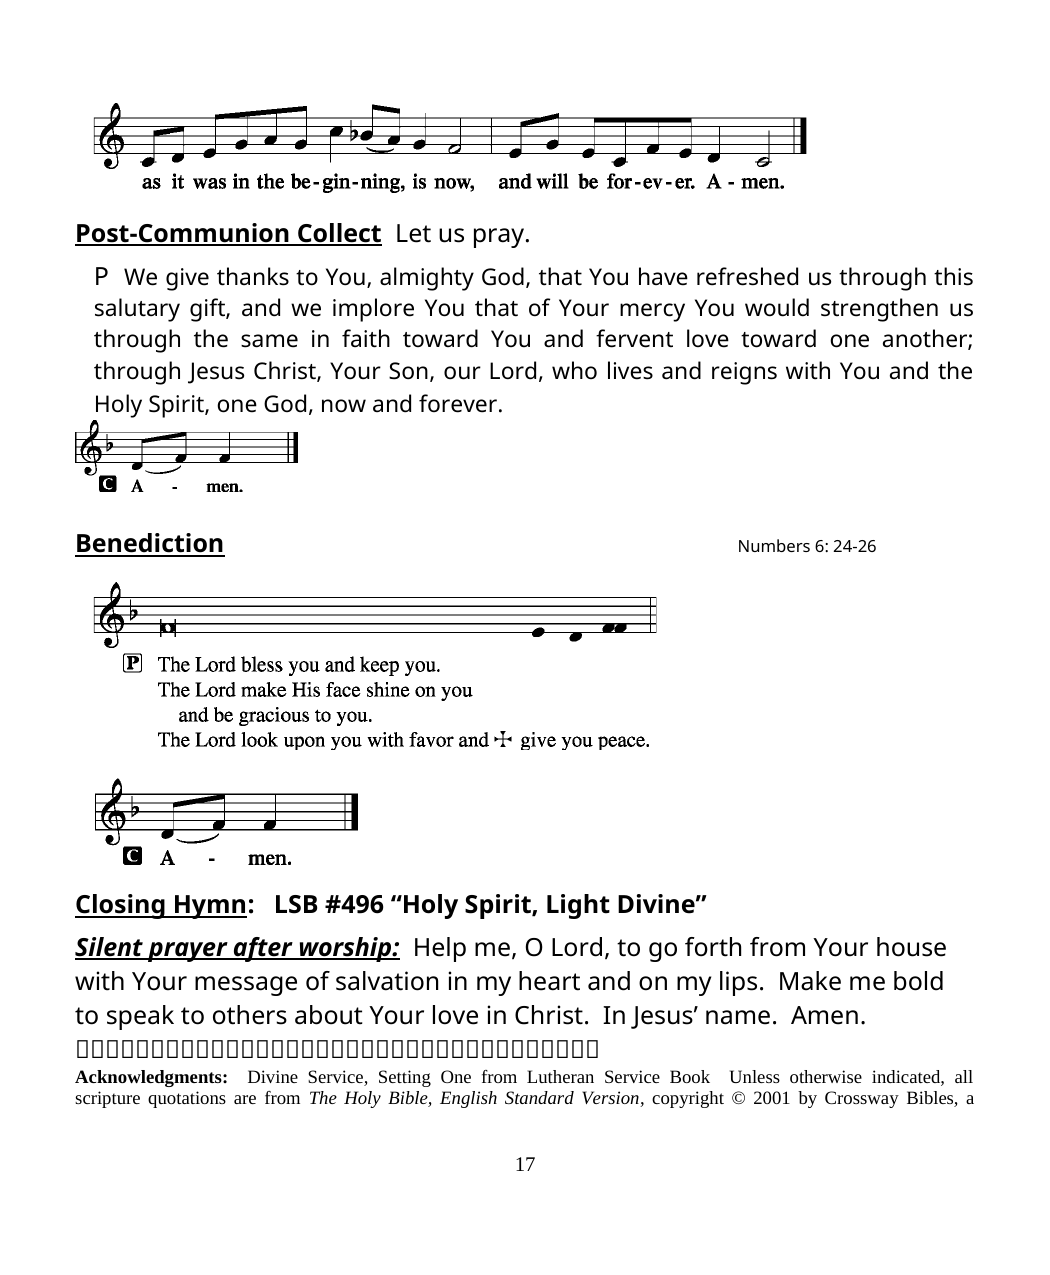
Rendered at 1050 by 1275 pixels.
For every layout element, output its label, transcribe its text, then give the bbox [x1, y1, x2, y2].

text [75, 1066, 975, 1109]
picture [93, 75, 807, 193]
text Closing Hymn: LSB #496 “Holy Spirit, Light Divine” [75, 887, 975, 921]
picture [93, 582, 657, 865]
text Silent prayer after worship: Help me, O Lord, to go forth from Your house with Your message of salvation in my heart and on my lips. Make me bold to speak to others about Your love in Christ. In Jesus’ name. Amen. [75, 929, 975, 1032]
text Post-Communion Collect Let us pray. [75, 216, 975, 250]
text  [75, 1032, 975, 1066]
picture [75, 420, 298, 492]
text Benediction Numbers 6: 24-26 [75, 526, 975, 560]
text P We give thanks to You, almighty God, that You have refreshed us through this salutary gift, and we implore You that of Your mercy You would strengthen us through the same in faith toward You and fervent love toward one another; through Jesus Christ, Your Son, our Lord, who lives and reigns with You and the Holy Spirit, one God, now and forever. [94, 258, 975, 420]
